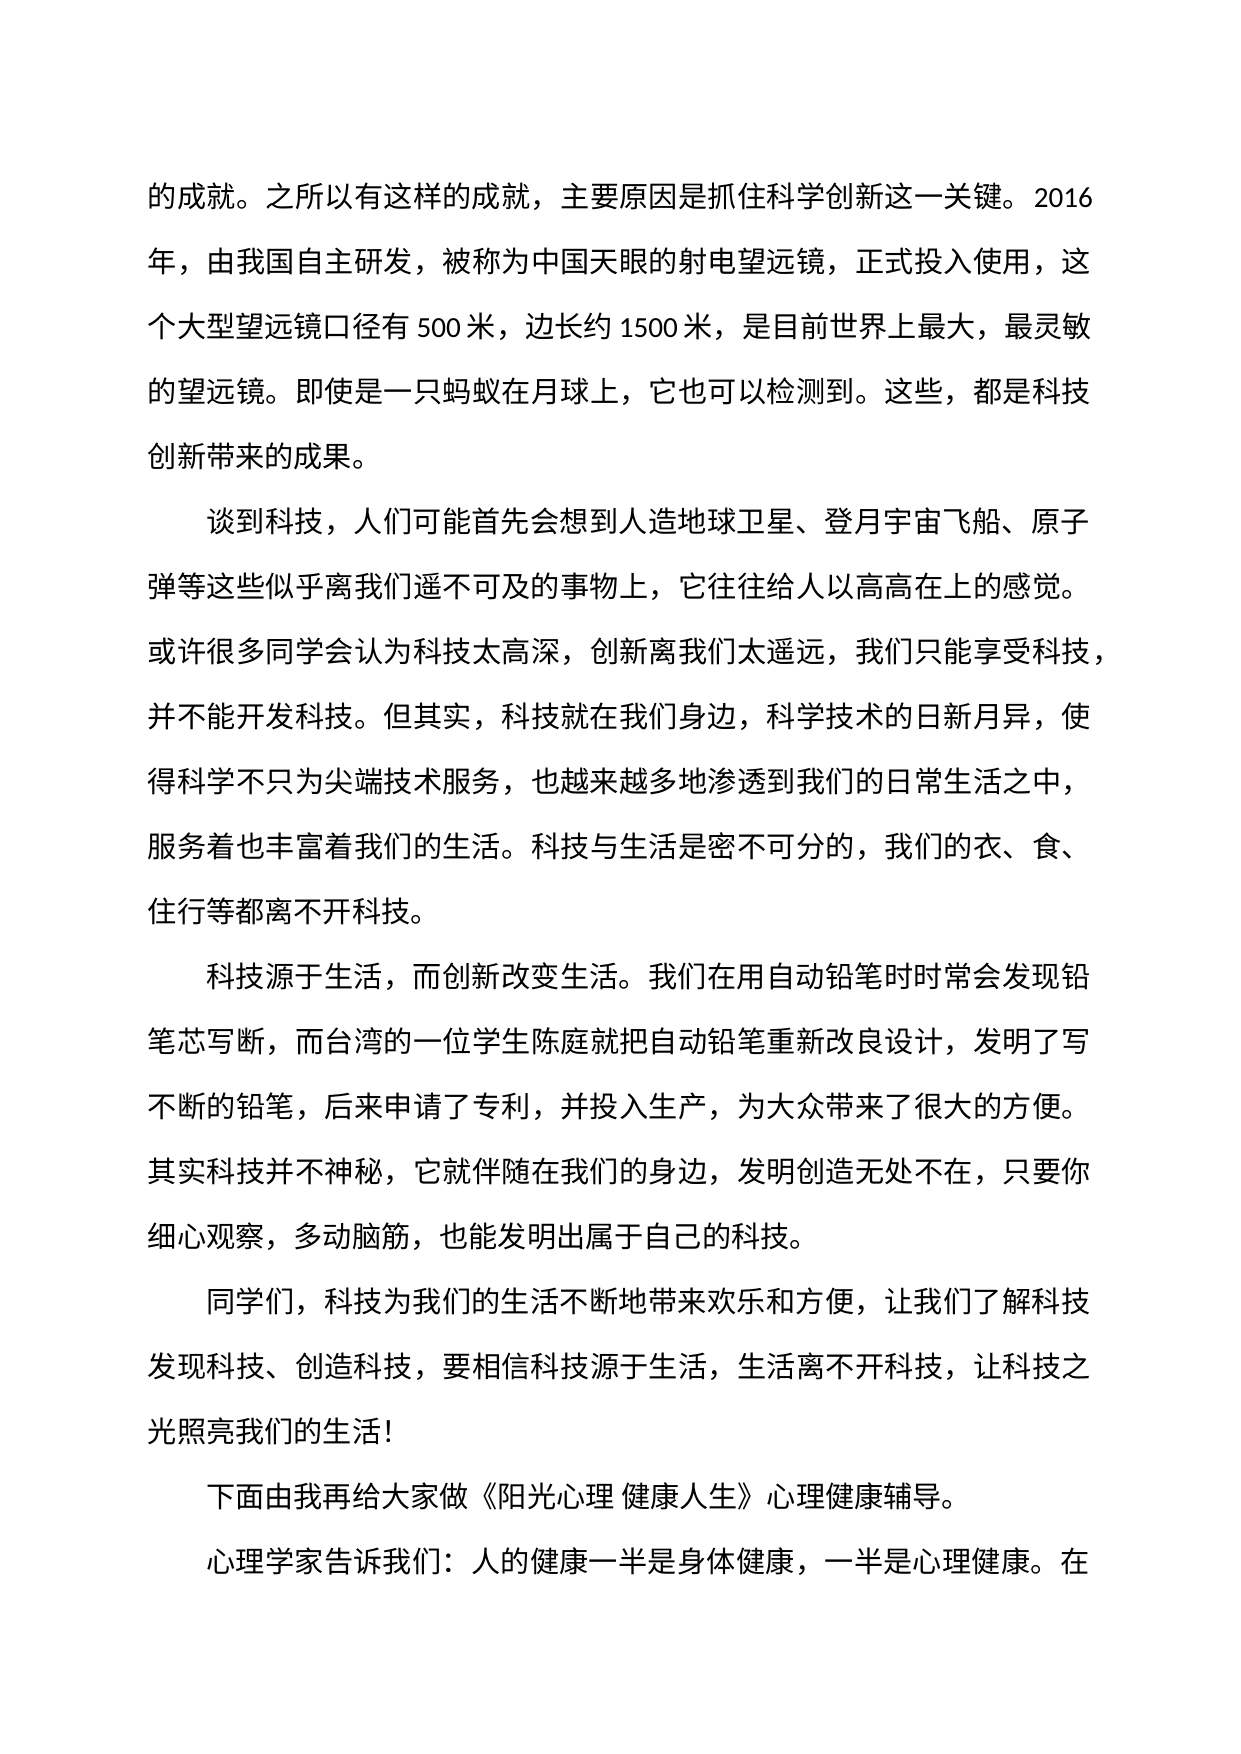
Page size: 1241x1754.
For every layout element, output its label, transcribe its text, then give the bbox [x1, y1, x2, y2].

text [148, 1527, 1092, 1592]
text 科技源于生活，而创新改变生活。我们在用自动铅笔时时常会发现铅笔芯写断，而台湾的一位学生陈庭就把自动铅笔重新改良设计，发明了写不断的铅笔，后来申请了专利，并投入生产，为大众带来了很大的方便。其实科技并不神秘，它就伴随在我们的身边，发明创造无处不在，只要你细心观察，多动脑筋，也能发明出属于自己的科技。 [148, 942, 1092, 1267]
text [148, 162, 1092, 487]
text 同学们，科技为我们的生活不断地带来欢乐和方便，让我们了解科技、发现科技、创造科技，要相信科技源于生活，生活离不开科技，让科技之光照亮我们的生活！ [148, 1267, 1092, 1462]
text 下面由我再给大家做《阳光心理 健康人生》心理健康辅导。 [148, 1462, 1092, 1527]
text 谈到科技，人们可能首先会想到人造地球卫星、登月宇宙飞船、原子弹等这些似乎离我们遥不可及的事物上，它往往给人以高高在上的感觉。或许很多同学会认为科技太高深，创新离我们太遥远，我们只能享受科技，并不能开发科技。但其实，科技就在我们身边，科学技术的日新月异，使得科学不只为尖端技术服务，也越来越多地渗透到我们的日常生活之中，服务着也丰富着我们的生活。科技与生活是密不可分的，我们的衣、食、住行等都离不开科技。 [148, 487, 1092, 942]
